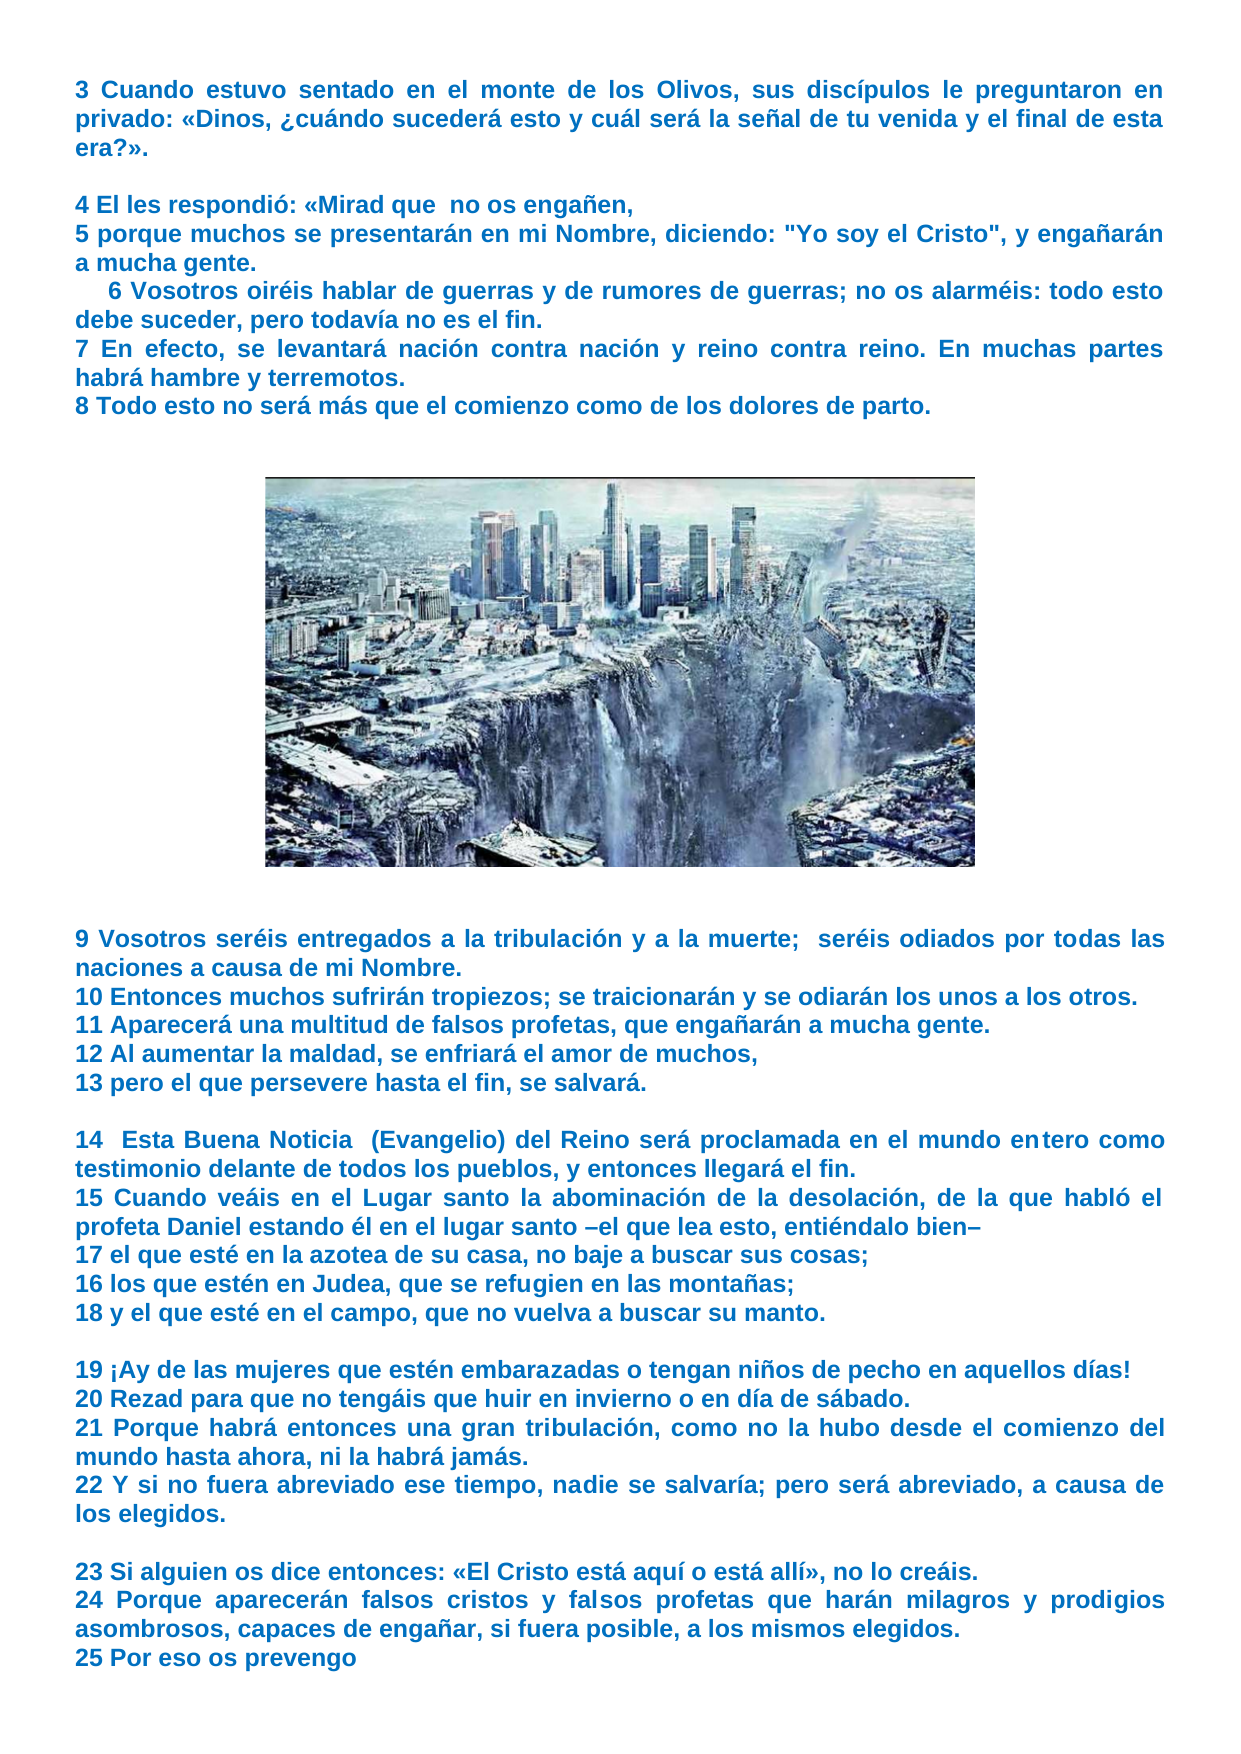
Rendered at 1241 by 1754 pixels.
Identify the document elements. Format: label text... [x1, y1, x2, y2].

text 10 Entonces muchos sufrirán tropiezos; se traicionarán y se odiarán los unos a los otros. [75, 982, 1165, 1010]
text 5 porque muchos se presentarán en mi Nombre, diciendo: "Yo soy el Cristo", y engañarán a mucha gente. [75, 219, 1165, 276]
text 11 Aparecerá una multitud de falsos profetas, que engañarán a mucha gente. [75, 1010, 1165, 1039]
text 25 Por eso os prevengo [75, 1643, 1165, 1672]
text 8 Todo esto no será más que el comienzo como de los dolores de parto. [75, 391, 1165, 420]
text 14 Esta Buena Noticia (Evangelio) del Reino será proclamada en el mundo entero como testimonio delante de todos los pueblos, y entonces llegará el fin. [75, 1125, 1165, 1183]
text 23 Si alguien os dice entonces: «El Cristo está aquí o está allí», no lo creáis. [75, 1557, 1165, 1585]
text 22 Y si no fuera abreviado ese tiempo, nadie se salvaría; pero será abreviado, a causa de los elegidos. [75, 1470, 1165, 1528]
picture [265, 477, 975, 867]
text 20 Rezad para que no tengáis que huir en invierno o en día de sábado. [75, 1384, 1165, 1413]
text 15 Cuando veáis en el Lugar santo la abominación de la desolación, de la que habló el profeta Daniel estando él en el lugar santo –el que lea esto, entiéndalo bien– [75, 1183, 1165, 1240]
text 19 ¡Ay de las mujeres que estén embarazadas o tengan niños de pecho en aquellos días! [75, 1355, 1165, 1384]
text 18 y el que esté en el campo, que no vuelva a buscar su manto. [75, 1298, 1165, 1327]
text 9 Vosotros seréis entregados a la tribulación y a la muerte; seréis odiados por todas las naciones a causa de mi Nombre. [75, 924, 1165, 982]
text 3 Cuando estuvo sentado en el monte de los Olivos, sus discípulos le preguntaron en privado: «Dinos, ¿cuándo sucederá esto y cuál será la señal de tu venida y el final de esta era?». [75, 75, 1165, 161]
text 24 Porque aparecerán falsos cristos y falsos profetas que harán milagros y prodigios asombrosos, capaces de engañar, si fuera posible, a los mismos elegidos. [75, 1585, 1165, 1643]
text 12 Al aumentar la maldad, se enfriará el amor de muchos, [75, 1039, 1165, 1068]
text 17 el que esté en la azotea de su casa, no baje a buscar sus cosas; [75, 1240, 1165, 1269]
text 13 pero el que persevere hasta el fin, se salvará. [75, 1068, 1165, 1097]
text 21 Porque habrá entonces una gran tribulación, como no la hubo desde el comienzo del mundo hasta ahora, ni la habrá jamás. [75, 1413, 1165, 1470]
text 16 los que estén en Judea, que se refugien en las montañas; [75, 1269, 1165, 1298]
text 4 El les respondió: «Mirad que no os engañen, [75, 190, 1165, 219]
text 7 En efecto, se levantará nación contra nación y reino contra reino. En muchas partes habrá hambre y terremotos. [75, 334, 1165, 391]
text 6 Vosotros oiréis hablar de guerras y de rumores de guerras; no os alarméis: todo esto debe suceder, pero todavía no es el fin. [75, 276, 1165, 334]
